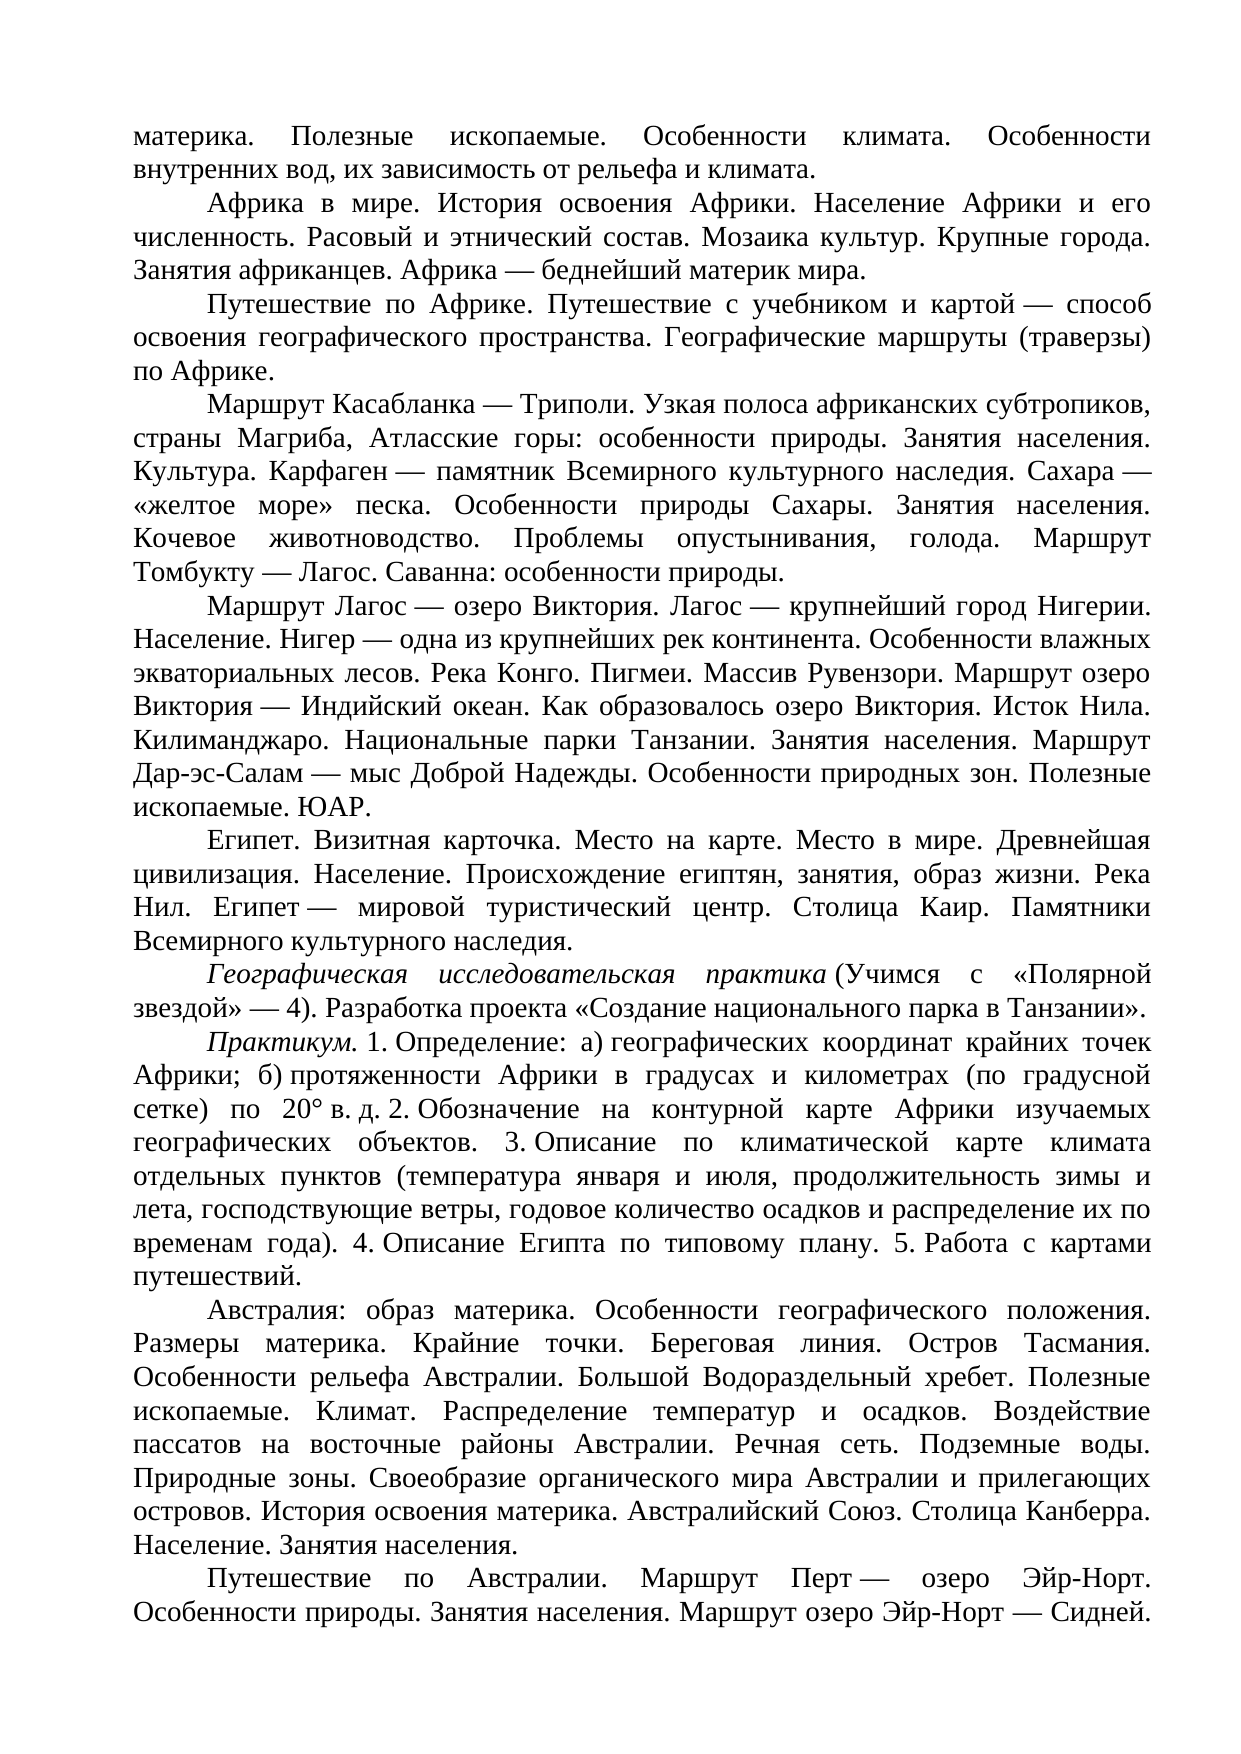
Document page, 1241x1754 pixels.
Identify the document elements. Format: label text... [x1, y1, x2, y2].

text Маршрут Лагос — озеро Виктория. Лагос — крупнейший город Нигерии. Население. Нигер — одна из крупнейших рек континента. Особенности влажных экваториальных лесов. Река Конго. Пигмеи. Массив Рувензори. Маршрут озеро Виктория — Индийский океан. Как образовалось озеро Виктория. Исток Нила. Килиманджаро. Национальные парки Танзании. Занятия населения. Маршрут Дар-эс-Салам — мыс Доброй Надежды. Особенности природных зон. Полезные ископаемые. ЮАР. [133, 588, 1152, 822]
text Географическая исследовательская практика (Учимся с «Полярной звездой» — 4). Разработка проекта «Создание национального парка в Танзании». [133, 957, 1152, 1024]
text Африка в мире. История освоения Африки. Население Африки и его численность. Расовый и этнический состав. Мозаика культур. Крупные города. Занятия африканцев. Африка — беднейший материк мира. [133, 185, 1152, 286]
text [133, 1560, 1152, 1627]
text Практикум. 1. Определение: а) географических координат крайних точек Африки; б) протяженности Африки в градусах и километрах (по градусной сетке) по 20° в. д. 2. Обозначение на контурной карте Африки изучаемых географических объектов. 3. Описание по климатической карте климата отдельных пунктов (температура января и июля, продолжительность зимы и лета, господствующие ветры, годовое количество осадков и распределение их по временам года). 4. Описание Египта по типовому плану. 5. Работа с картами путешествий. [133, 1024, 1152, 1292]
text Египет. Визитная карточка. Место на карте. Место в мире. Древнейшая цивилизация. Население. Происхождение египтян, занятия, образ жизни. Река Нил. Египет — мировой туристический центр. Столица Каир. Памятники Всемирного культурного наследия. [133, 822, 1152, 957]
text Маршрут Касабланка — Триполи. Узкая полоса африканских субтропиков, страны Магриба, Атласские горы: особенности природы. Занятия населения. Культура. Карфаген — памятник Всемирного культурного наследия. Сахара — «желтое море» песка. Особенности природы Сахары. Занятия населения. Кочевое животноводство. Проблемы опустынивания, голода. Маршрут Томбукту — Лагос. Саванна: особенности природы. [133, 386, 1152, 588]
text Путешествие по Африке. Путешествие с учебником и картой — способ освоения географического пространства. Географические маршруты (траверзы) по Африке. [133, 286, 1152, 386]
text Австралия: образ материка. Особенности географического положения. Размеры материка. Крайние точки. Береговая линия. Остров Тасмания. Особенности рельефа Австралии. Большой Водораздельный хребет. Полезные ископаемые. Климат. Распределение температур и осадков. Воздействие пассатов на восточные районы Австралии. Речная сеть. Подземные воды. Природные зоны. Своеобразие органического мира Австралии и прилегающих островов. История освоения материка. Австралийский Союз. Столица Канберра. Население. Занятия населения. [133, 1292, 1152, 1560]
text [133, 118, 1152, 185]
